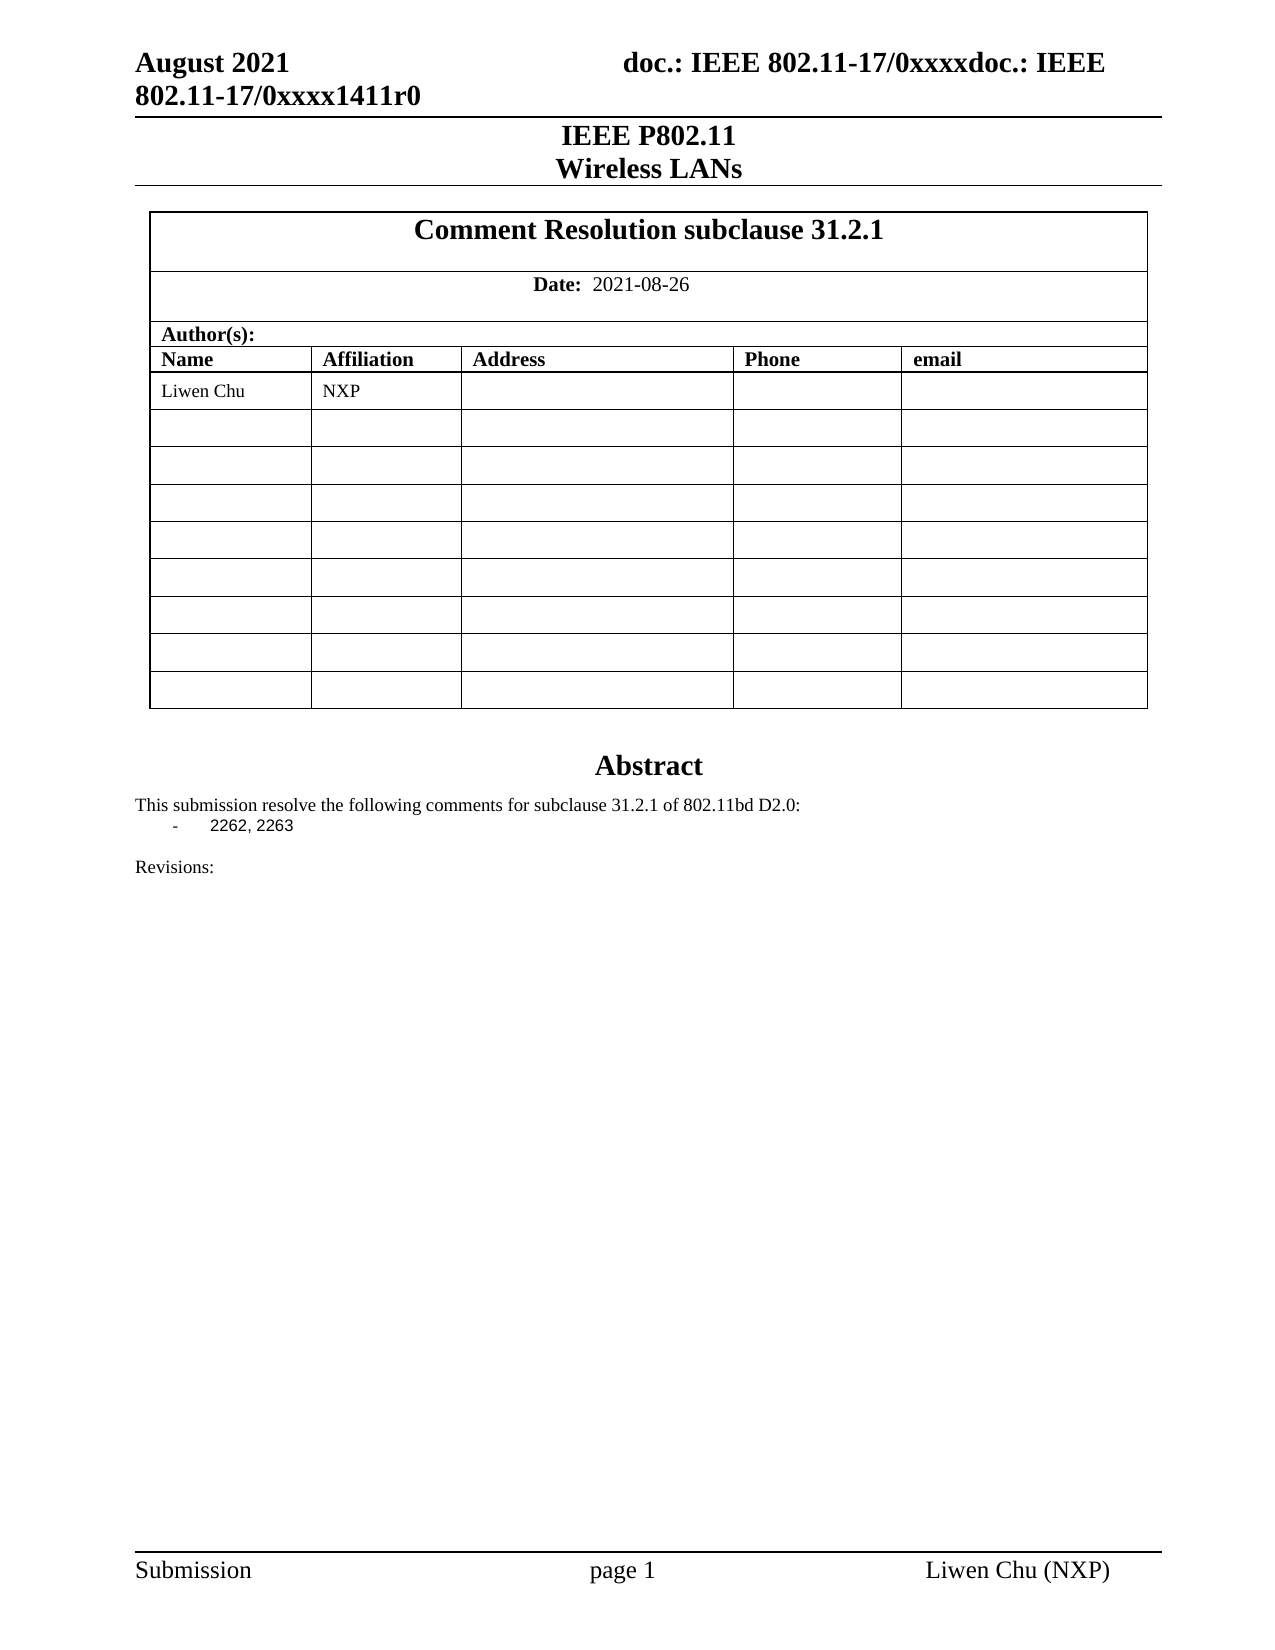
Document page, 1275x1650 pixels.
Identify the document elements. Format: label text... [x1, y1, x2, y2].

table_cell Phone [734, 347, 901, 371]
table_cell [734, 597, 901, 633]
table_cell [312, 672, 461, 708]
table_cell Affiliation [312, 347, 461, 371]
table_cell NXP [312, 373, 461, 409]
table_cell [902, 373, 1147, 409]
text Revisions: [135, 856, 1162, 878]
table_cell Date: 2021-08-26 [151, 272, 1147, 321]
table_cell [734, 447, 901, 483]
table_cell [151, 485, 311, 521]
list 2262, 2263 [172, 815, 1162, 834]
table_cell [902, 597, 1147, 633]
table_cell [151, 522, 311, 558]
table_cell [312, 634, 461, 671]
table_cell [312, 410, 461, 446]
table_cell [151, 672, 311, 708]
table_cell email [902, 347, 1147, 371]
table_cell [462, 485, 733, 521]
table_cell [734, 522, 901, 558]
text Abstract [135, 748, 1162, 781]
table_cell [462, 559, 733, 596]
table_cell [151, 634, 311, 671]
text This submission resolve the following comments for subclause 31.2.1 of 802.11bd D2.0: [135, 794, 1162, 815]
table_header Comment Resolution subclause 31.2.1 [151, 213, 1147, 271]
table_cell [902, 634, 1147, 671]
table_cell [902, 485, 1147, 521]
table_cell [902, 522, 1147, 558]
table_cell [734, 559, 901, 596]
table_cell Address [462, 347, 733, 371]
table_cell [312, 447, 461, 483]
text IEEE P802.11 Wireless LANs [135, 118, 1162, 185]
table_cell [734, 634, 901, 671]
table_cell [312, 485, 461, 521]
table_cell [312, 522, 461, 558]
table_cell [312, 597, 461, 633]
table_cell [462, 522, 733, 558]
table_cell [902, 672, 1147, 708]
table_cell Name [151, 347, 311, 371]
table_cell [462, 447, 733, 483]
table_cell [734, 485, 901, 521]
table_cell [462, 410, 733, 446]
table_cell [151, 410, 311, 446]
table_cell [902, 410, 1147, 446]
table_cell [734, 410, 901, 446]
table_cell [734, 373, 901, 409]
table_cell [462, 373, 733, 409]
table_cell [462, 634, 733, 671]
table_cell [734, 672, 901, 708]
table_cell Author(s): [151, 322, 1147, 346]
table_cell [151, 447, 311, 483]
table_cell [151, 559, 311, 596]
table_cell [151, 597, 311, 633]
table_cell [902, 447, 1147, 483]
table_cell Liwen Chu [151, 373, 311, 409]
table_cell [312, 559, 461, 596]
table_cell [462, 672, 733, 708]
table_cell [902, 559, 1147, 596]
table_cell [462, 597, 733, 633]
